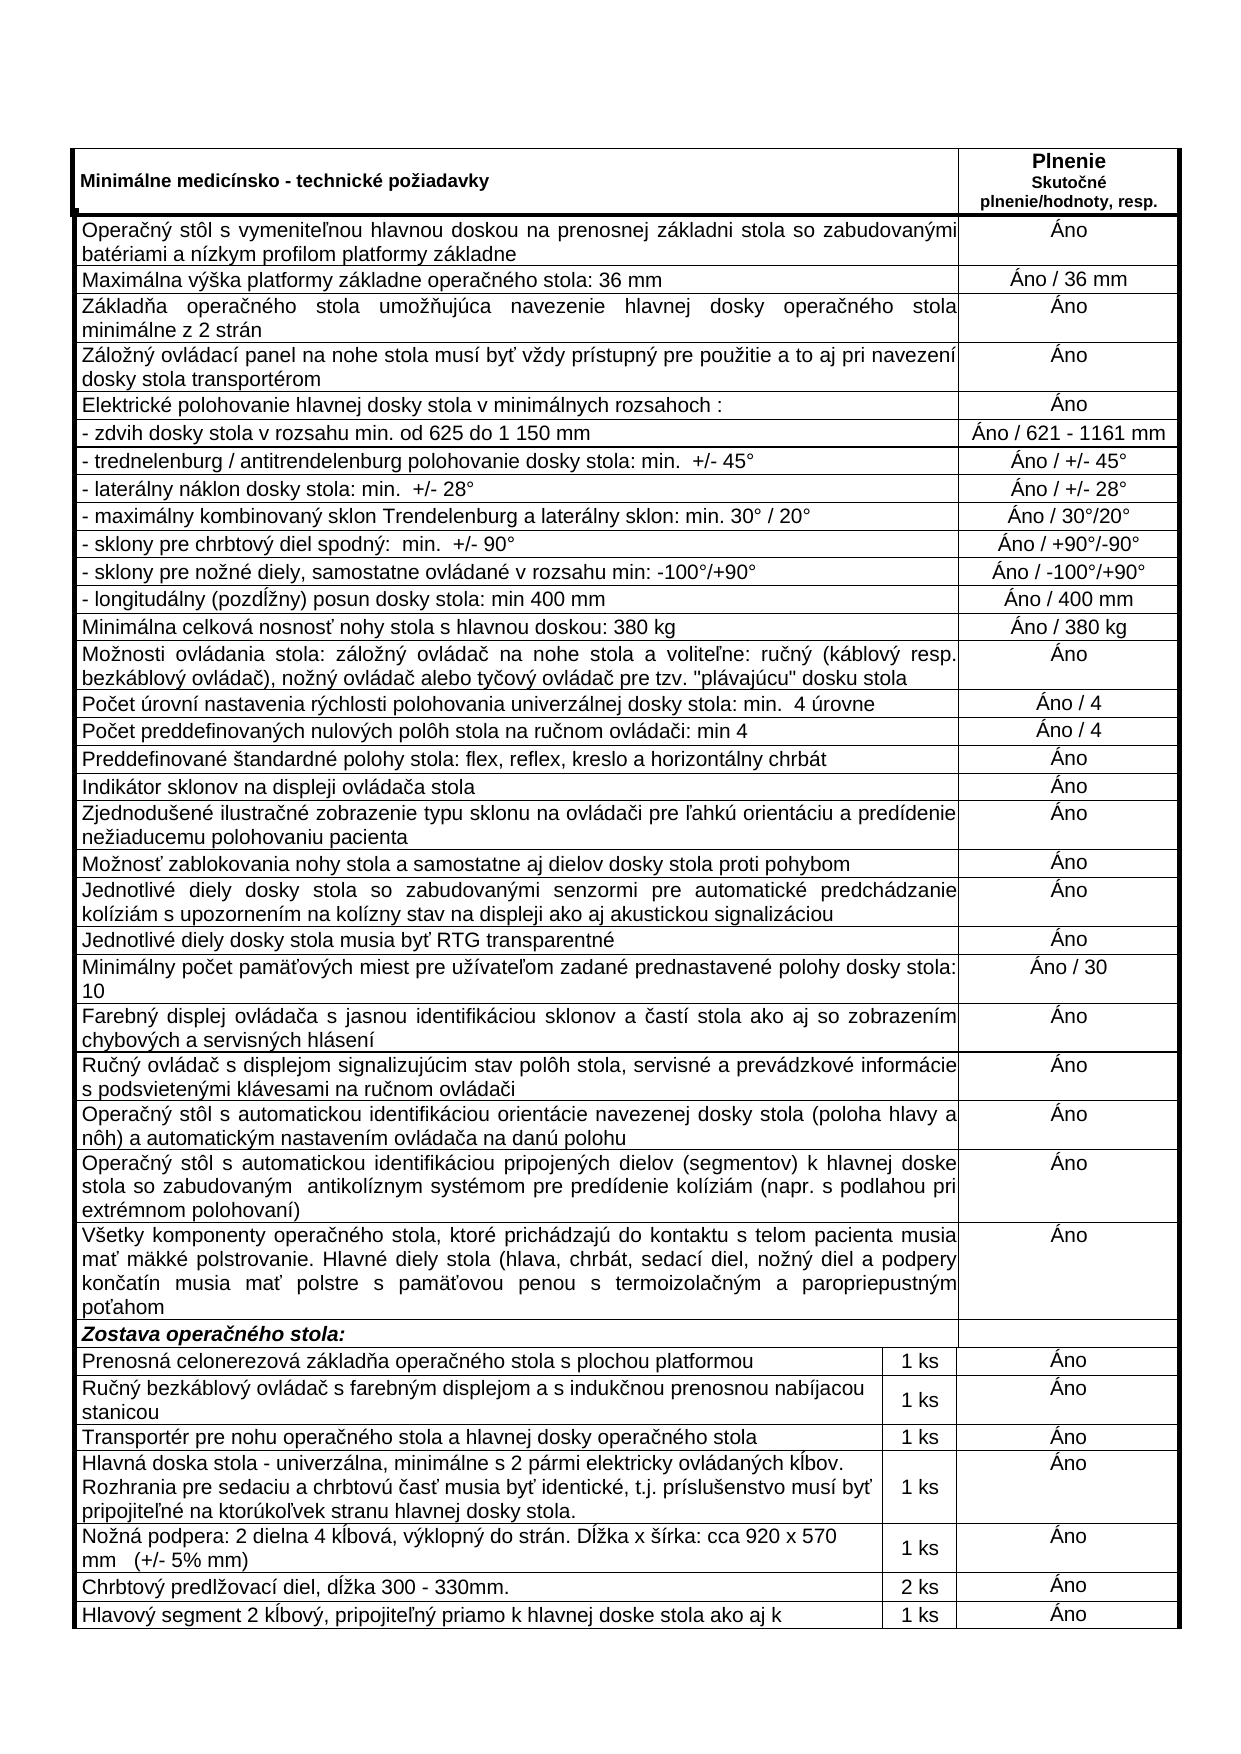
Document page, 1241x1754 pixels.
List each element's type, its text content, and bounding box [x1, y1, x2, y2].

table_cell 2 ks [883, 1573, 956, 1601]
table_cell Áno [957, 1602, 1177, 1628]
table_cell Hlavná doska stola - univerzálna, minimálne s 2 pármi elektricky ovládaných kĺbov. Rozhrania pre sedaciu a chrbtovú časť musia byť identické, t.j. príslušenstvo musí byť pripojiteľné na ktorúkoľvek stranu hlavnej dosky stola. [77, 1451, 882, 1523]
table_cell Prenosná celonerezová základňa operačného stola s plochou platformou [77, 1348, 882, 1374]
table_cell Ručný bezkáblový ovládač s farebným displejom a s indukčnou prenosnou nabíjacou stanicou [77, 1376, 882, 1423]
table_cell 1 ks [883, 1602, 956, 1628]
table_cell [77, 1602, 882, 1628]
table_cell Všetky komponenty operačného stola, ktoré prichádzajú do kontaktu s telom pacienta musia mať mäkké polstrovanie. Hlavné diely stola (hlava, chrbát, sedací diel, nožný diel a podpery končatín musia mať polstre s pamäťovou penou s termoizolačným a paropriepustným poťahom [77, 1223, 958, 1319]
table_cell Áno [959, 774, 1177, 800]
table_cell Zjednodušené ilustračné zobrazenie typu sklonu na ovládači pre ľahkú orientáciu a predídenie nežiaducemu polohovaniu pacienta [77, 801, 958, 849]
table_cell Záložný ovládací panel na nohe stola musí byť vždy prístupný pre použitie a to aj pri navezení dosky stola transportérom [77, 343, 958, 391]
table_cell [959, 1320, 1177, 1347]
table_cell Áno [959, 1223, 1177, 1319]
table_cell Chrbtový predlžovací diel, dĺžka 300 - 330mm. [77, 1573, 882, 1601]
table_cell Áno [959, 641, 1177, 689]
table_cell - sklony pre chrbtový diel spodný: min. +/- 90° [77, 531, 958, 557]
table_cell Áno [959, 392, 1177, 419]
table_cell Áno / 380 kg [959, 614, 1177, 640]
table_cell 1 ks [883, 1425, 956, 1450]
table_cell Áno [959, 1150, 1177, 1222]
table_cell Áno [959, 1053, 1177, 1100]
table_cell - sklony pre nožné diely, samostatne ovládané v rozsahu min: -100°/+90° [77, 558, 958, 585]
table_cell Áno [959, 217, 1177, 265]
table_cell Nožná podpera: 2 dielna 4 kĺbová, výklopný do strán. Dĺžka x šírka: cca 920 x 570 mm (+/- 5% mm) [77, 1524, 882, 1572]
table_cell Áno / 621 - 1161 mm [959, 420, 1177, 446]
table_cell Elektrické polohovanie hlavnej dosky stola v minimálnych rozsahoch : [77, 392, 958, 419]
table_cell Operačný stôl s automatickou identifikáciou orientácie navezenej dosky stola (poloha hlavy a nôh) a automatickým nastavením ovládača na danú polohu [77, 1101, 958, 1149]
table_cell Základňa operačného stola umožňujúca navezenie hlavnej dosky operačného stola minimálne z 2 strán [77, 294, 958, 342]
table_cell Áno [959, 746, 1177, 772]
table_cell Počet preddefinovaných nulových polôh stola na ručnom ovládači: min 4 [77, 718, 958, 745]
table_cell 1 ks [883, 1376, 956, 1423]
table_cell Áno [959, 801, 1177, 849]
table_cell Áno / +/- 28° [959, 475, 1177, 502]
table_cell - maximálny kombinovaný sklon Trendelenburg a laterálny sklon: min. 30° / 20° [77, 503, 958, 529]
table_cell Jednotlivé diely dosky stola musia byť RTG transparentné [77, 927, 958, 953]
table_cell Počet úrovní nastavenia rýchlosti polohovania univerzálnej dosky stola: min. 4 úrovne [77, 690, 958, 717]
table_cell Farebný displej ovládača s jasnou identifikáciou sklonov a častí stola ako aj so zobrazením chybových a servisných hlásení [77, 1004, 958, 1051]
table_cell Áno / +/- 45° [959, 448, 1177, 474]
table_cell - longitudálny (pozdĺžny) posun dosky stola: min 400 mm [77, 586, 958, 613]
table_cell Áno / 400 mm [959, 586, 1177, 613]
table_cell Áno [957, 1348, 1177, 1374]
table_cell Áno [957, 1573, 1177, 1601]
table_cell Áno / -100°/+90° [959, 558, 1177, 585]
table_cell Áno / 36 mm [959, 266, 1177, 293]
table_cell Jednotlivé diely dosky stola so zabudovanými senzormi pre automatické predchádzanie kolíziám s upozornením na kolízny stav na displeji ako aj akustickou signalizáciou [77, 878, 958, 926]
table_cell Minimálna celková nosnosť nohy stola s hlavnou doskou: 380 kg [77, 614, 958, 640]
table_cell Áno / 4 [959, 718, 1177, 745]
table_cell Minimálne medicínsko - technické požiadavky [75, 149, 958, 213]
table_cell Áno / +90°/-90° [959, 531, 1177, 557]
table_cell Áno [959, 294, 1177, 342]
table_cell Áno [959, 850, 1177, 877]
table_cell Zostava operačného stola: [77, 1320, 958, 1347]
table_cell 1 ks [883, 1348, 956, 1374]
table_cell Operačný stôl s vymeniteľnou hlavnou doskou na prenosnej základni stola so zabudovanými batériami a nízkym profilom platformy základne [77, 217, 958, 265]
table_cell Áno [959, 343, 1177, 391]
table_cell Áno [959, 878, 1177, 926]
table_cell Preddefinované štandardné polohy stola: flex, reflex, kreslo a horizontálny chrbát [77, 746, 958, 772]
table_cell Áno / 30 [959, 955, 1177, 1002]
table_cell 1 ks [883, 1524, 956, 1572]
table_cell Áno [957, 1376, 1177, 1423]
table_cell Áno [959, 927, 1177, 953]
table_cell Áno [957, 1524, 1177, 1572]
table_cell Operačný stôl s automatickou identifikáciou pripojených dielov (segmentov) k hlavnej doske stola so zabudovaným antikolíznym systémom pre predídenie kolíziám (napr. s podlahou pri extrémnom polohovaní) [77, 1150, 958, 1222]
table_cell Minimálny počet pamäťových miest pre užívateľom zadané prednastavené polohy dosky stola: 10 [77, 955, 958, 1002]
table_cell Ručný ovládač s displejom signalizujúcim stav polôh stola, servisné a prevádzkové informácie s podsvietenými klávesami na ručnom ovládači [77, 1053, 958, 1100]
table_cell Plnenie Skutočné plnenie/hodnoty, resp. áno / nie [959, 149, 1177, 213]
table_cell Áno [957, 1451, 1177, 1523]
table_cell Transportér pre nohu operačného stola a hlavnej dosky operačného stola [77, 1425, 882, 1450]
table_cell - zdvih dosky stola v rozsahu min. od 625 do 1 150 mm [77, 420, 958, 446]
table_cell - laterálny náklon dosky stola: min. +/- 28° [77, 475, 958, 502]
table_cell Áno / 4 [959, 690, 1177, 717]
table_cell Áno [959, 1101, 1177, 1149]
table_cell Možnosť zablokovania nohy stola a samostatne aj dielov dosky stola proti pohybom [77, 850, 958, 877]
table_cell - trednelenburg / antitrendelenburg polohovanie dosky stola: min. +/- 45° [77, 448, 958, 474]
table_cell 1 ks [883, 1451, 956, 1523]
table_cell Maximálna výška platformy základne operačného stola: 36 mm [77, 266, 958, 293]
table_cell Áno [957, 1425, 1177, 1450]
table_cell Možnosti ovládania stola: záložný ovládač na nohe stola a voliteľne: ručný (káblový resp. bezkáblový ovládač), nožný ovládač alebo tyčový ovládač pre tzv. "plávajúcu" dosku stola [77, 641, 958, 689]
table_cell Áno / 30°/20° [959, 503, 1177, 529]
table_cell Áno [959, 1004, 1177, 1051]
table_cell Indikátor sklonov na displeji ovládača stola [77, 774, 958, 800]
